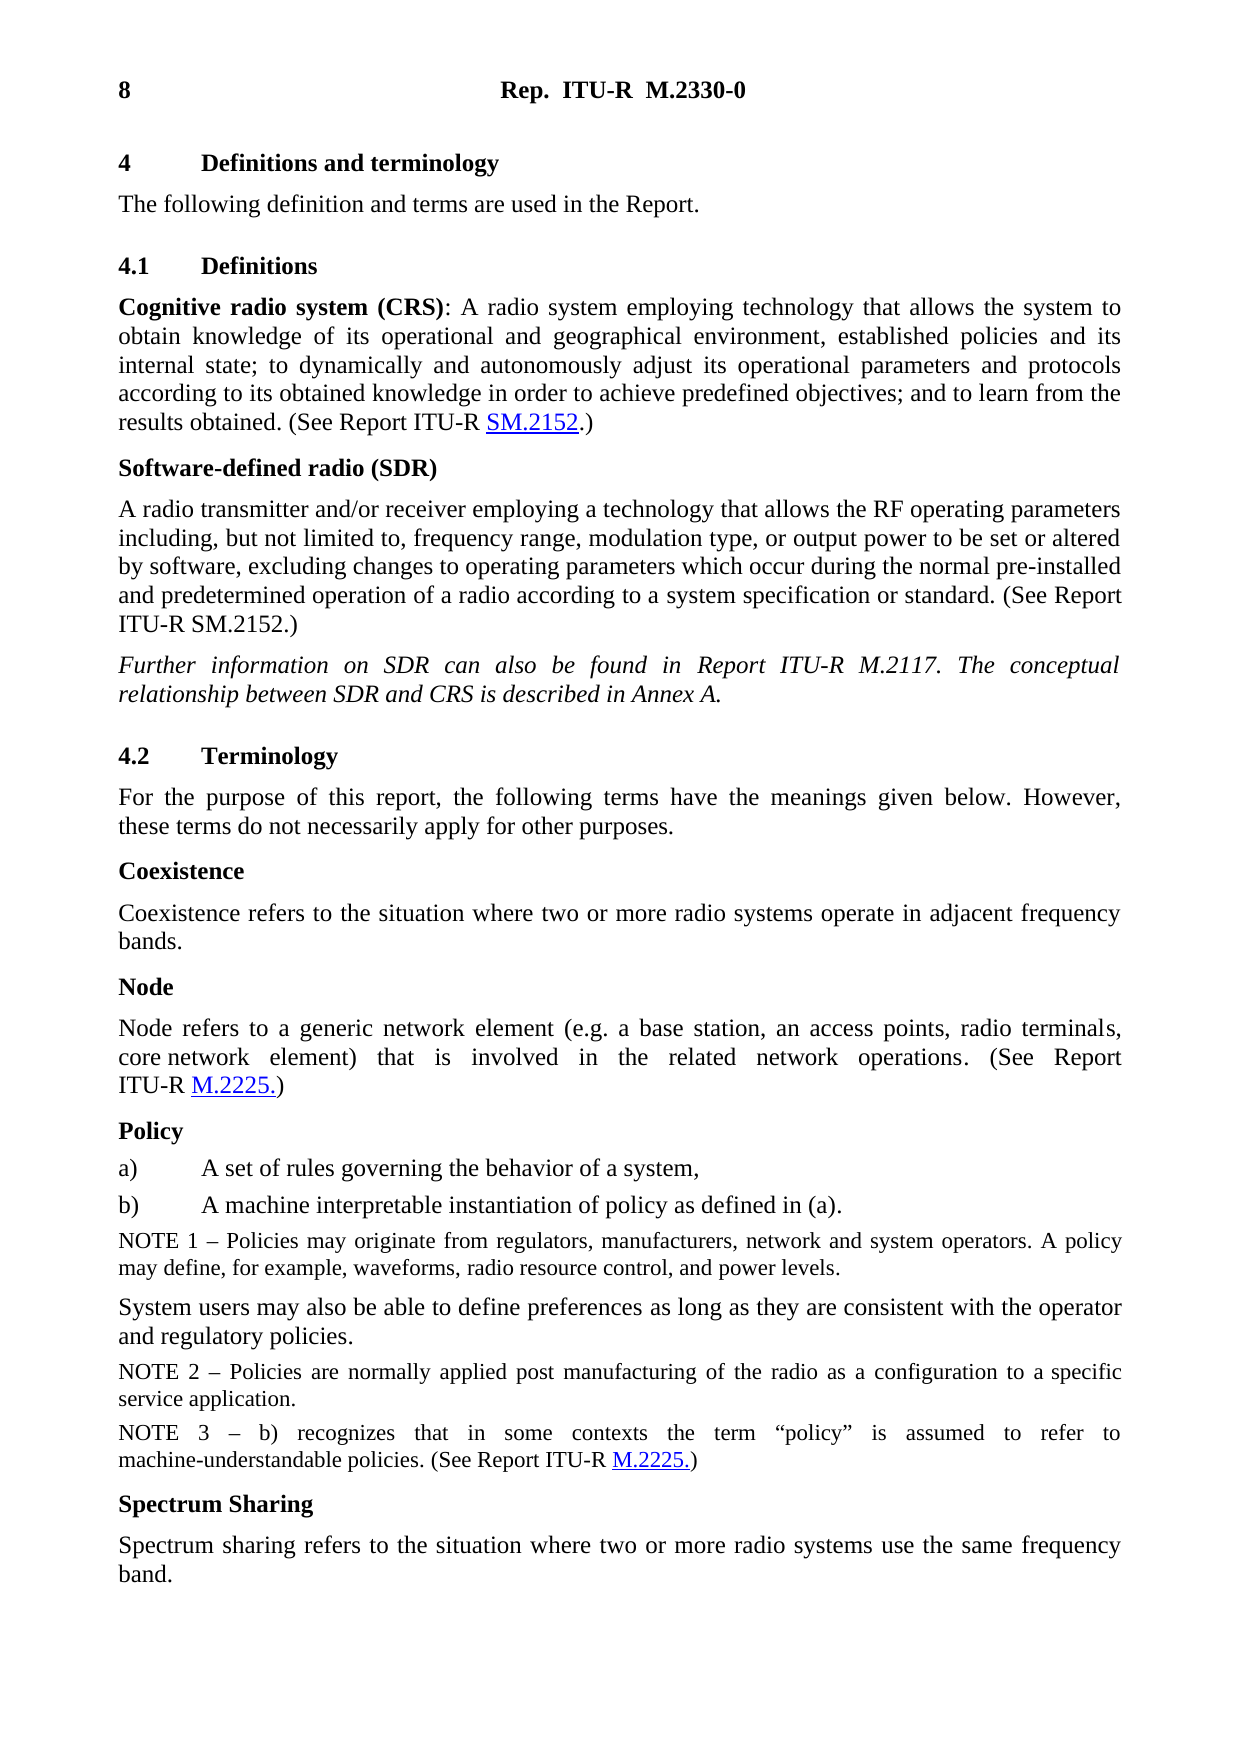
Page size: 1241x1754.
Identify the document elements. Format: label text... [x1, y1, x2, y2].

subtitle Spectrum Sharing [118, 1489, 1122, 1517]
text Spectrum sharing refers to the situation where two or more radio systems use the same frequency band. [118, 1530, 1122, 1587]
subtitle 4 Definitions and terminology [118, 148, 1122, 176]
text System users may also be able to define preferences as long as they are consistent with the operator and regulatory policies. [118, 1292, 1122, 1350]
text The following definition and terms are used in the Report. [118, 189, 1122, 218]
subtitle Policy [118, 1116, 1122, 1145]
subtitle Software-defined radio (SDR) [118, 453, 1122, 481]
text Further information on SDR can also be found in Report ITU-R M.2117. The conceptual relationship between SDR and CRS is described in Annex A. [118, 650, 1122, 708]
subtitle Node [118, 972, 1122, 1001]
text Node refers to a generic network element (e.g. a base station, an access points, radio terminals, core network element) that is involved in the related network operations. (See Report ITU-R M.2225.) [118, 1013, 1122, 1099]
text Coexistence refers to the situation where two or more radio systems operate in adjacent frequency bands. [118, 898, 1122, 955]
subtitle 4.1 Definitions [118, 251, 1122, 280]
subtitle Coexistence [118, 856, 1122, 885]
text Cognitive radio system (CRS): A radio system employing technology that allows the system to obtain knowledge of its operational and geographical environment, established policies and its internal state; to dynamically and autonomously adjust its operational parameters and protocols according to its obtained knowledge in order to achieve predefined objectives; and to learn from the results obtained. (See Report ITU-R SM.2152.) [118, 292, 1122, 436]
text NOTE 1 – Policies may originate from regulators, manufacturers, network and system operators. A policy may define, for example, waveforms, radio resource control, and power levels. [118, 1227, 1122, 1280]
text NOTE 3 – b) recognizes that in some contexts the term “policy” is assumed to refer to machine-understandable policies. (See Report ITU-R M.2225.) [118, 1419, 1122, 1472]
subtitle 4.2 Terminology [118, 741, 1122, 770]
text A radio transmitter and/or receiver employing a technology that allows the RF operating parameters including, but not limited to, frequency range, modulation type, or output power to be set or altered by software, excluding changes to operating parameters which occur during the normal pre-installed and predetermined operation of a radio according to a system specification or standard. (See Report ITU-R SM.2152.) [118, 494, 1122, 638]
text a) A set of rules governing the behavior of a system, [118, 1153, 1122, 1182]
text b) A machine interpretable instantiation of policy as defined in (a). [118, 1190, 1122, 1219]
text For the purpose of this report, the following terms have the meanings given below. However, these terms do not necessarily apply for other purposes. [118, 782, 1122, 840]
text NOTE 2 – Policies are normally applied post manufacturing of the radio as a configuration to a specific service application. [118, 1358, 1122, 1411]
